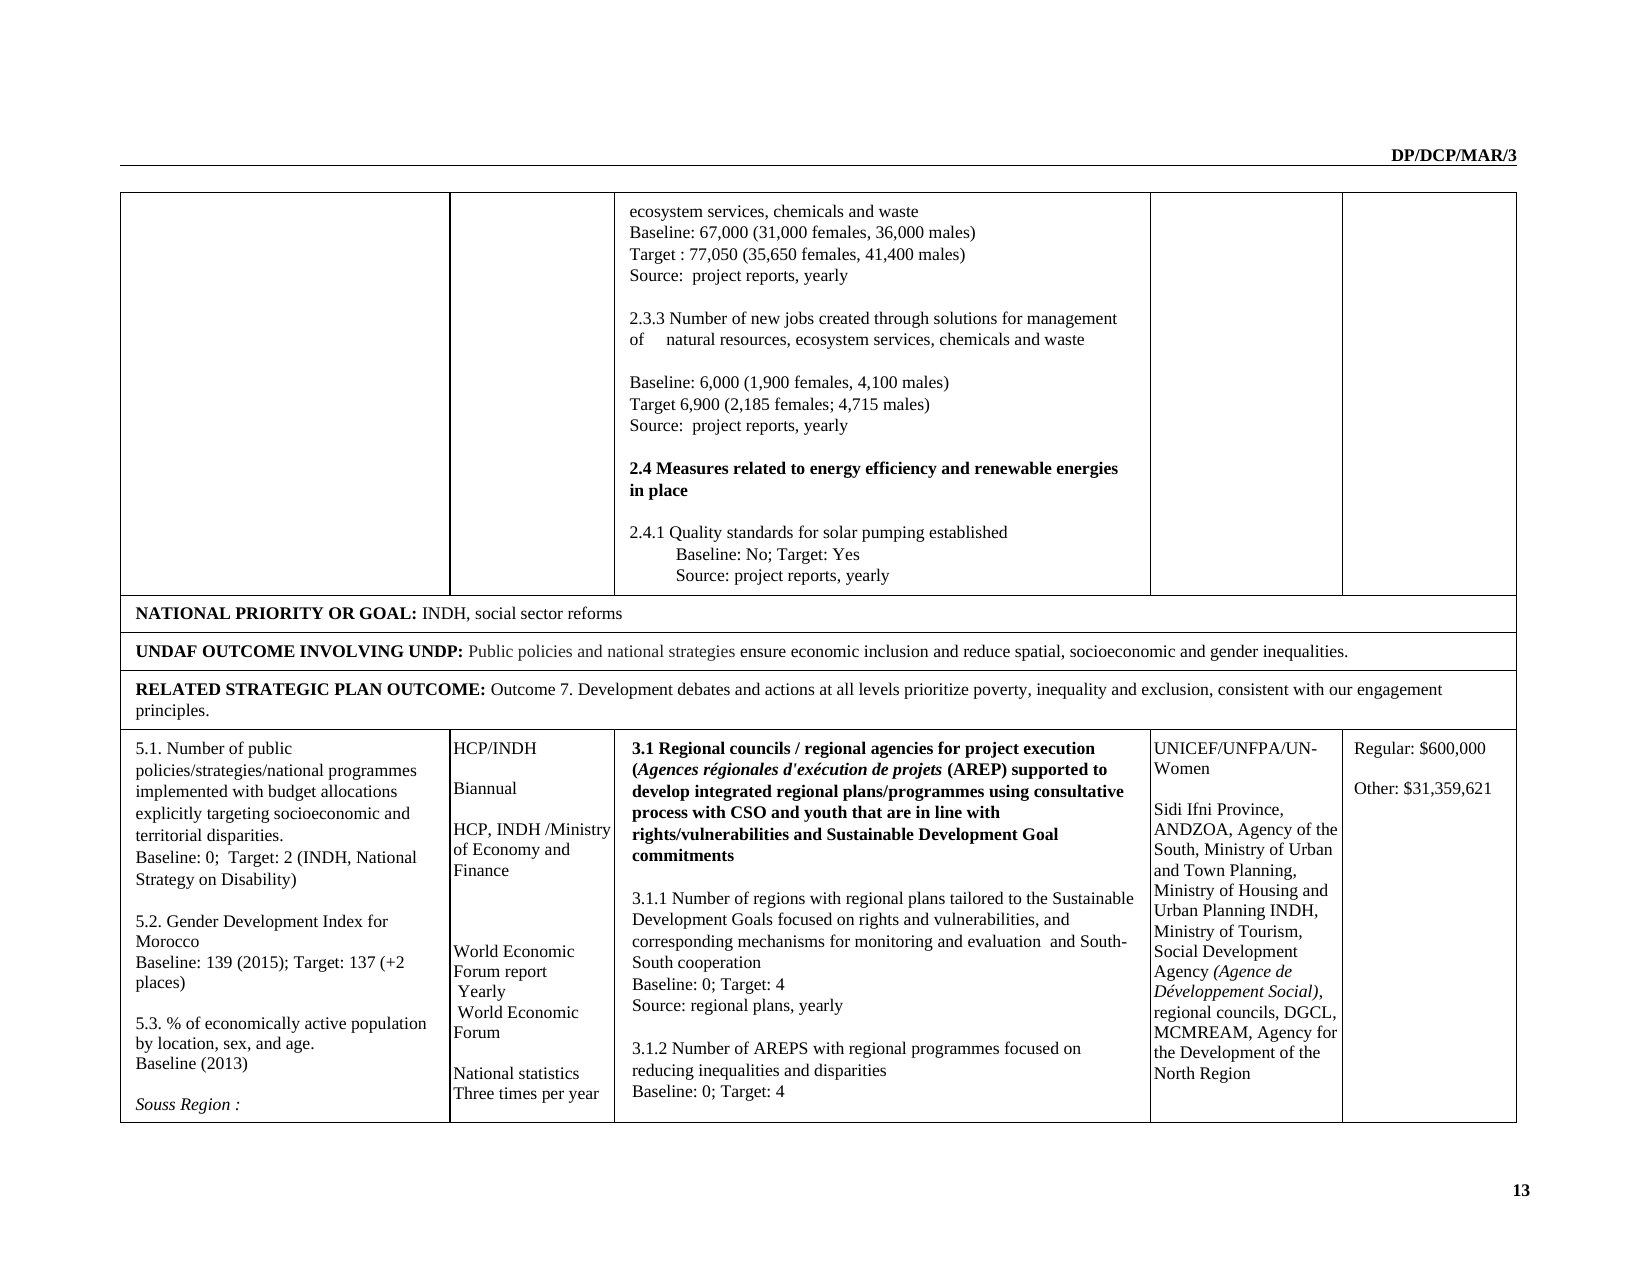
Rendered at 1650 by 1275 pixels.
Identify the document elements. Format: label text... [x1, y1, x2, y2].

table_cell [451, 730, 614, 1122]
table_cell UNDAF OUTCOME INVOLVING UNDP: Public policies and national strategies ensure economic inclusion and reduce spatial, socioeconomic and gender inequalities. [121, 633, 1516, 670]
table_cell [1151, 730, 1342, 1122]
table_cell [615, 730, 1150, 1122]
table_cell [121, 730, 449, 1122]
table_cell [1343, 730, 1516, 1122]
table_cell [615, 193, 1150, 594]
table_cell NATIONAL PRIORITY OR GOAL: INDH, social sector reforms [121, 596, 1516, 632]
table_cell RELATED STRATEGIC PLAN OUTCOME: Outcome 7. Development debates and actions at all levels prioritize poverty, inequality and exclusion, consistent with our engagement principles. [121, 671, 1516, 729]
